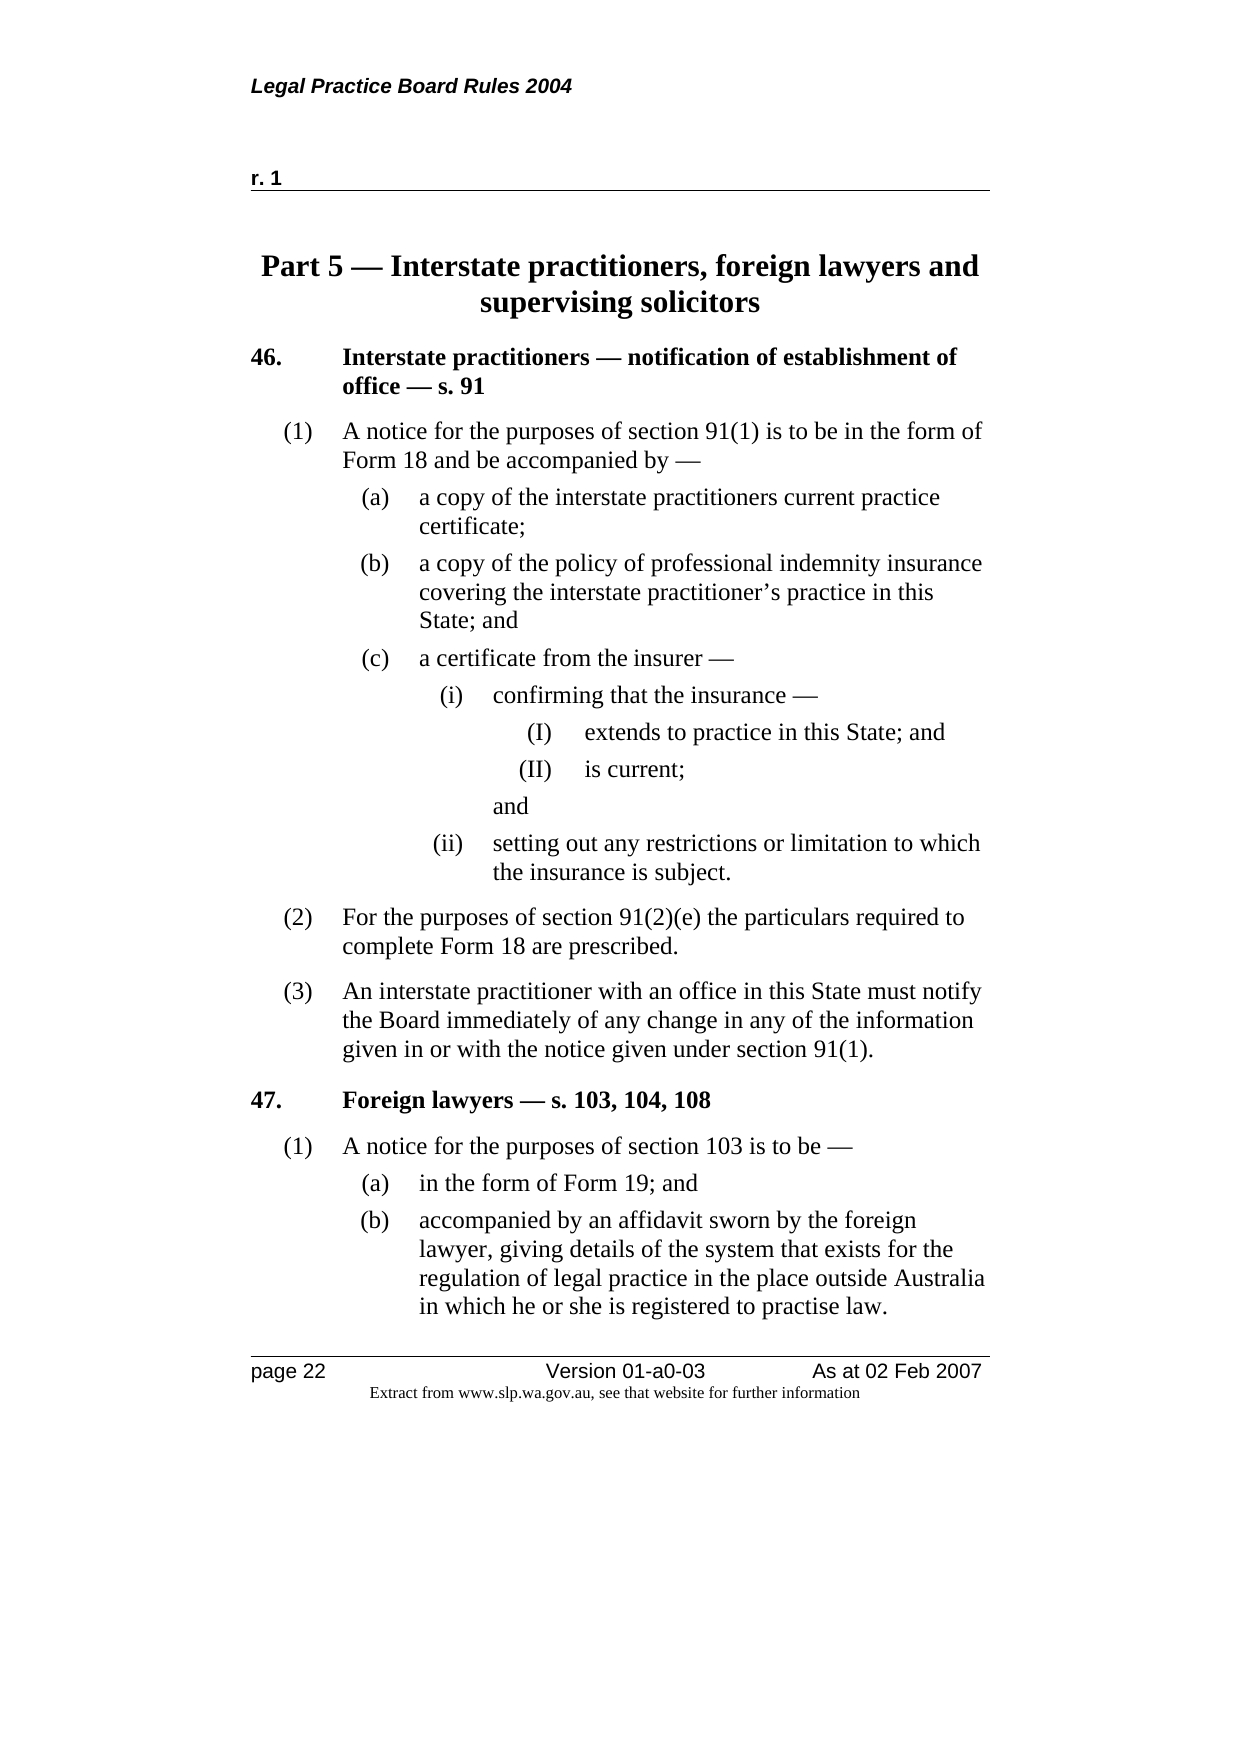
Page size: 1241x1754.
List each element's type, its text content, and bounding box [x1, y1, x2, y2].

text (1) A notice for the purposes of section 91(1) is to be in the form of Form 18 and be accompanied by — [251, 416, 990, 474]
subtitle 47. Foreign lawyers — s. 103, 104, 108 [251, 1086, 990, 1114]
text (c) a certificate from the insurer — [251, 643, 990, 671]
subtitle Part 5 — Interstate practitioners, foreign lawyers and supervising solicitors [251, 247, 990, 319]
text (ii) setting out any restrictions or limitation to which the insurance is subject. [251, 828, 990, 886]
subtitle 46. Interstate practitioners — notification of establishment of office — s. 91 [251, 342, 990, 400]
text (i) confirming that the insurance — [251, 680, 990, 708]
text and [251, 791, 990, 820]
text (a) a copy of the interstate practitioners current practice certificate; [251, 482, 990, 540]
text (a) in the form of Form 19; and [251, 1168, 990, 1197]
text (II) is current; [251, 754, 990, 783]
text (2) For the purposes of section 91(2)(e) the particulars required to complete Form 18 are prescribed. [251, 902, 990, 960]
text (3) An interstate practitioner with an office in this State must notify the Board immediately of any change in any of the information given in or with the notice given under section 91(1). [251, 976, 990, 1063]
text (b) a copy of the policy of professional indemnity insurance covering the interstate practitioner’s practice in this State; and [251, 548, 990, 634]
text (I) extends to practice in this State; and [251, 717, 990, 746]
text (b) accompanied by an affidavit sworn by the foreign lawyer, giving details of the system that exists for the regulation of legal practice in the place outside Australia in which he or she is registered to practise law. [251, 1205, 990, 1320]
text (1) A notice for the purposes of section 103 is to be — [251, 1131, 990, 1160]
